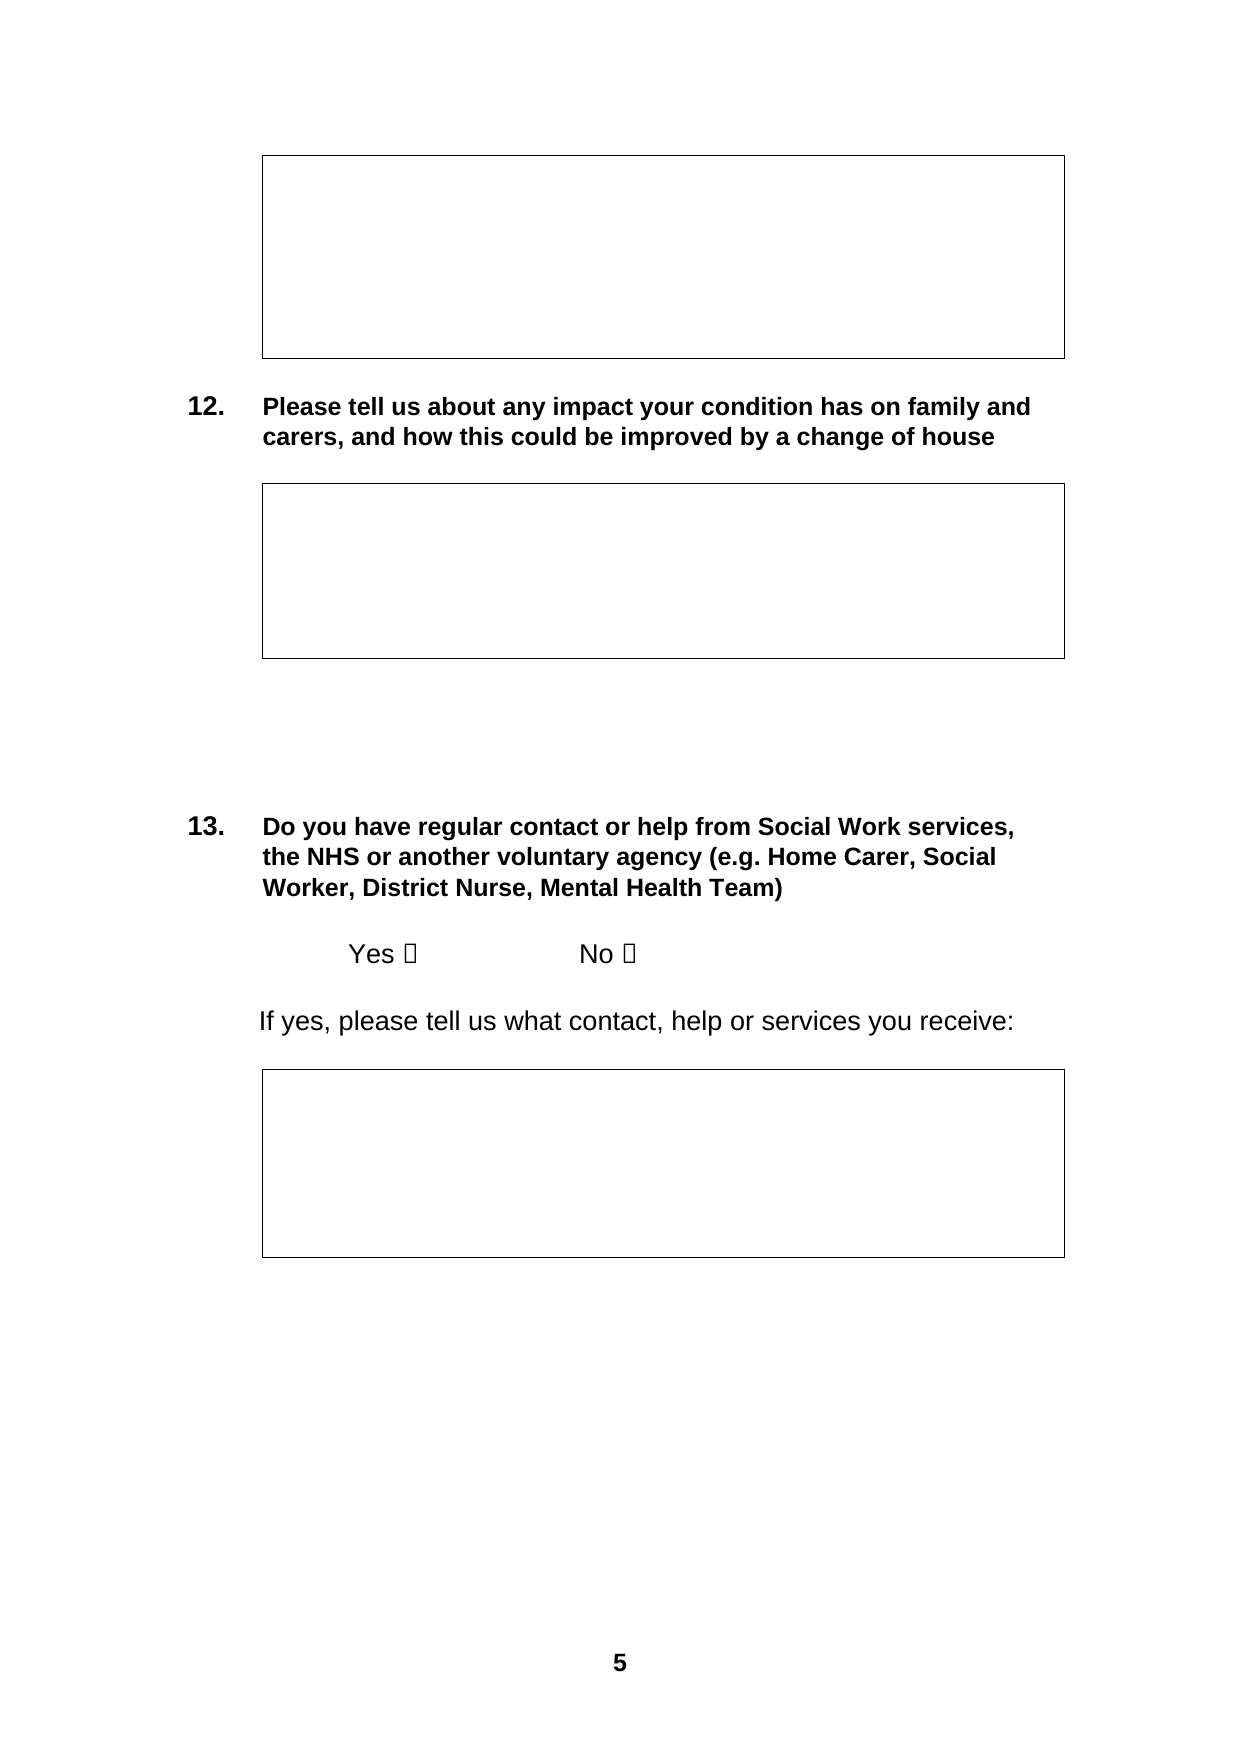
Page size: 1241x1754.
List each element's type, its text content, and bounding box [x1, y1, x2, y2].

text Worker, District Nurse, Mental Health Team) [262, 872, 1050, 901]
list Please tell us about any impact your condition has on family and carers, and how this could be improved by a change of house [187, 389, 1050, 451]
list Do you have regular contact or help from Social Work services, the NHS or another voluntary agency (e.g. Home Carer, Social [187, 810, 1050, 871]
text Yes  No  [187, 935, 1053, 972]
table_header [263, 484, 1064, 658]
table_header [263, 156, 1064, 358]
table_header [263, 1070, 1064, 1257]
text If yes, please tell us what contact, help or services you receive: [187, 1005, 1053, 1036]
